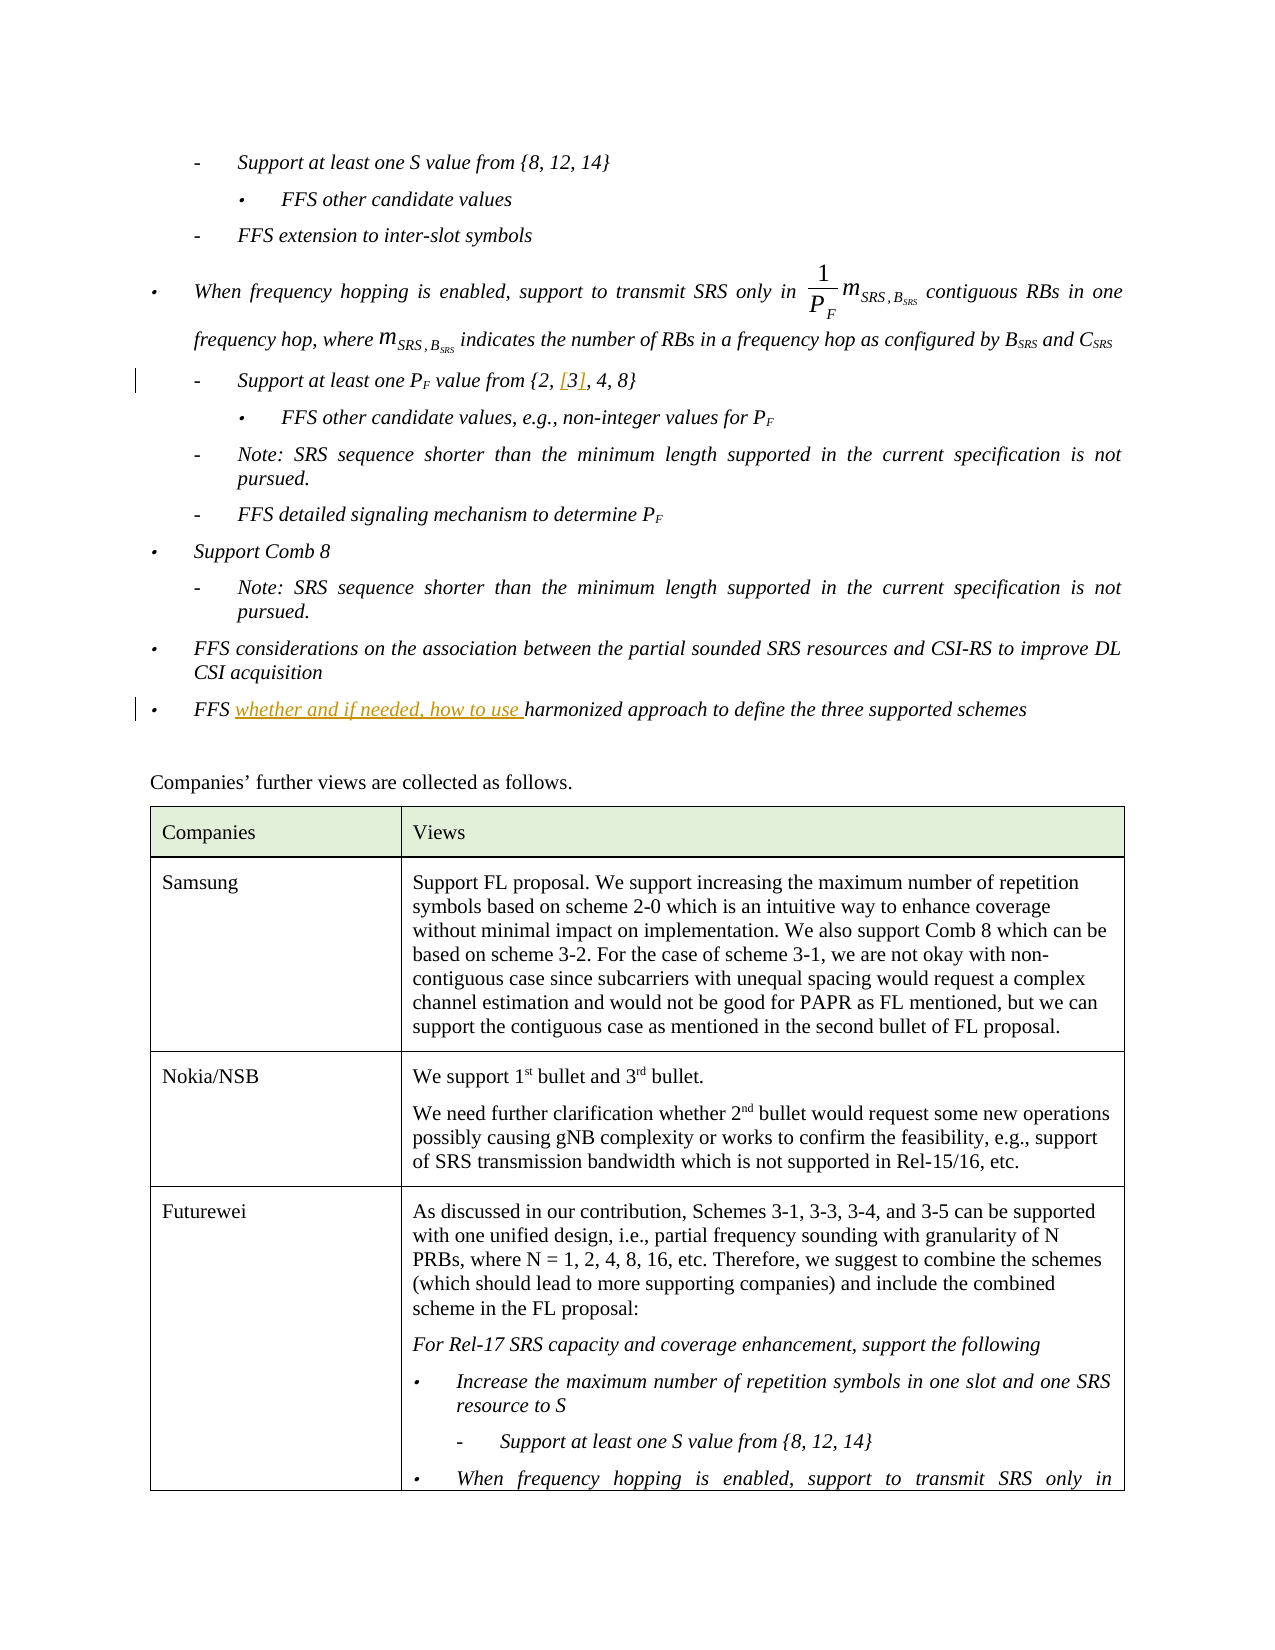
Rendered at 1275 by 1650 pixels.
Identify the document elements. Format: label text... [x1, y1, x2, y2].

list FFS extension to inter-slot symbols [194, 223, 1125, 247]
list Note: SRS sequence shorter than the minimum length supported in the current specification is not pursued. [194, 575, 1125, 623]
table_cell Support FL proposal. We support increasing the maximum number of repetition symbols based on scheme 2-0 which is an intuitive way to enhance coverage without minimal impact on implementation. We also support Comb 8 which can be based on scheme 3-2. For the case of scheme 3-1, we are not okay with non-contiguous case since subcarriers with unequal spacing would request a complex channel estimation and would not be good for PAPR as FL mentioned, but we can support the contiguous case as mentioned in the second bullet of FL proposal. [402, 858, 1124, 1051]
table_header Companies [151, 807, 401, 856]
table_header Views [402, 807, 1124, 856]
list FFS other candidate values [237, 187, 1125, 211]
list Support at least one S value from {8, 12, 14} [194, 150, 1125, 174]
list Support Comb 8 [150, 539, 1125, 563]
list Note: SRS sequence shorter than the minimum length supported in the current specification is not pursued. [194, 442, 1125, 490]
table_cell Futurewei [151, 1187, 401, 1490]
table_cell Samsung [151, 858, 401, 1051]
list FFS detailed signaling mechanism to determine PF [194, 502, 1125, 526]
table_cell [402, 1187, 1124, 1490]
text Companies’ further views are collected as follows. [150, 770, 1125, 794]
table_cell Nokia/NSB [151, 1052, 401, 1186]
list Support at least one PF value from {2, 3, 4, 8} [194, 368, 1125, 392]
list FFS harmonized approach to define the three supported schemes [150, 697, 1125, 721]
list FFS considerations on the association between the partial sounded SRS resources and CSI-RS to improve DL CSI acquisition [150, 636, 1125, 684]
list When frequency hopping is enabled, support to transmit SRS only in contiguous RBs in one frequency hop, where indicates the number of RBs in a frequency hop as configured by BSRS and CSRS [150, 260, 1125, 356]
table_cell We support 1st bullet and 3rd bullet. We need further clarification whether 2nd bullet would request some new operations possibly causing gNB complexity or works to confirm the feasibility, e.g., support of SRS transmission bandwidth which is not supported in Rel-15/16, etc. [402, 1052, 1124, 1186]
list FFS other candidate values, e.g., non-integer values for PF [237, 405, 1125, 429]
